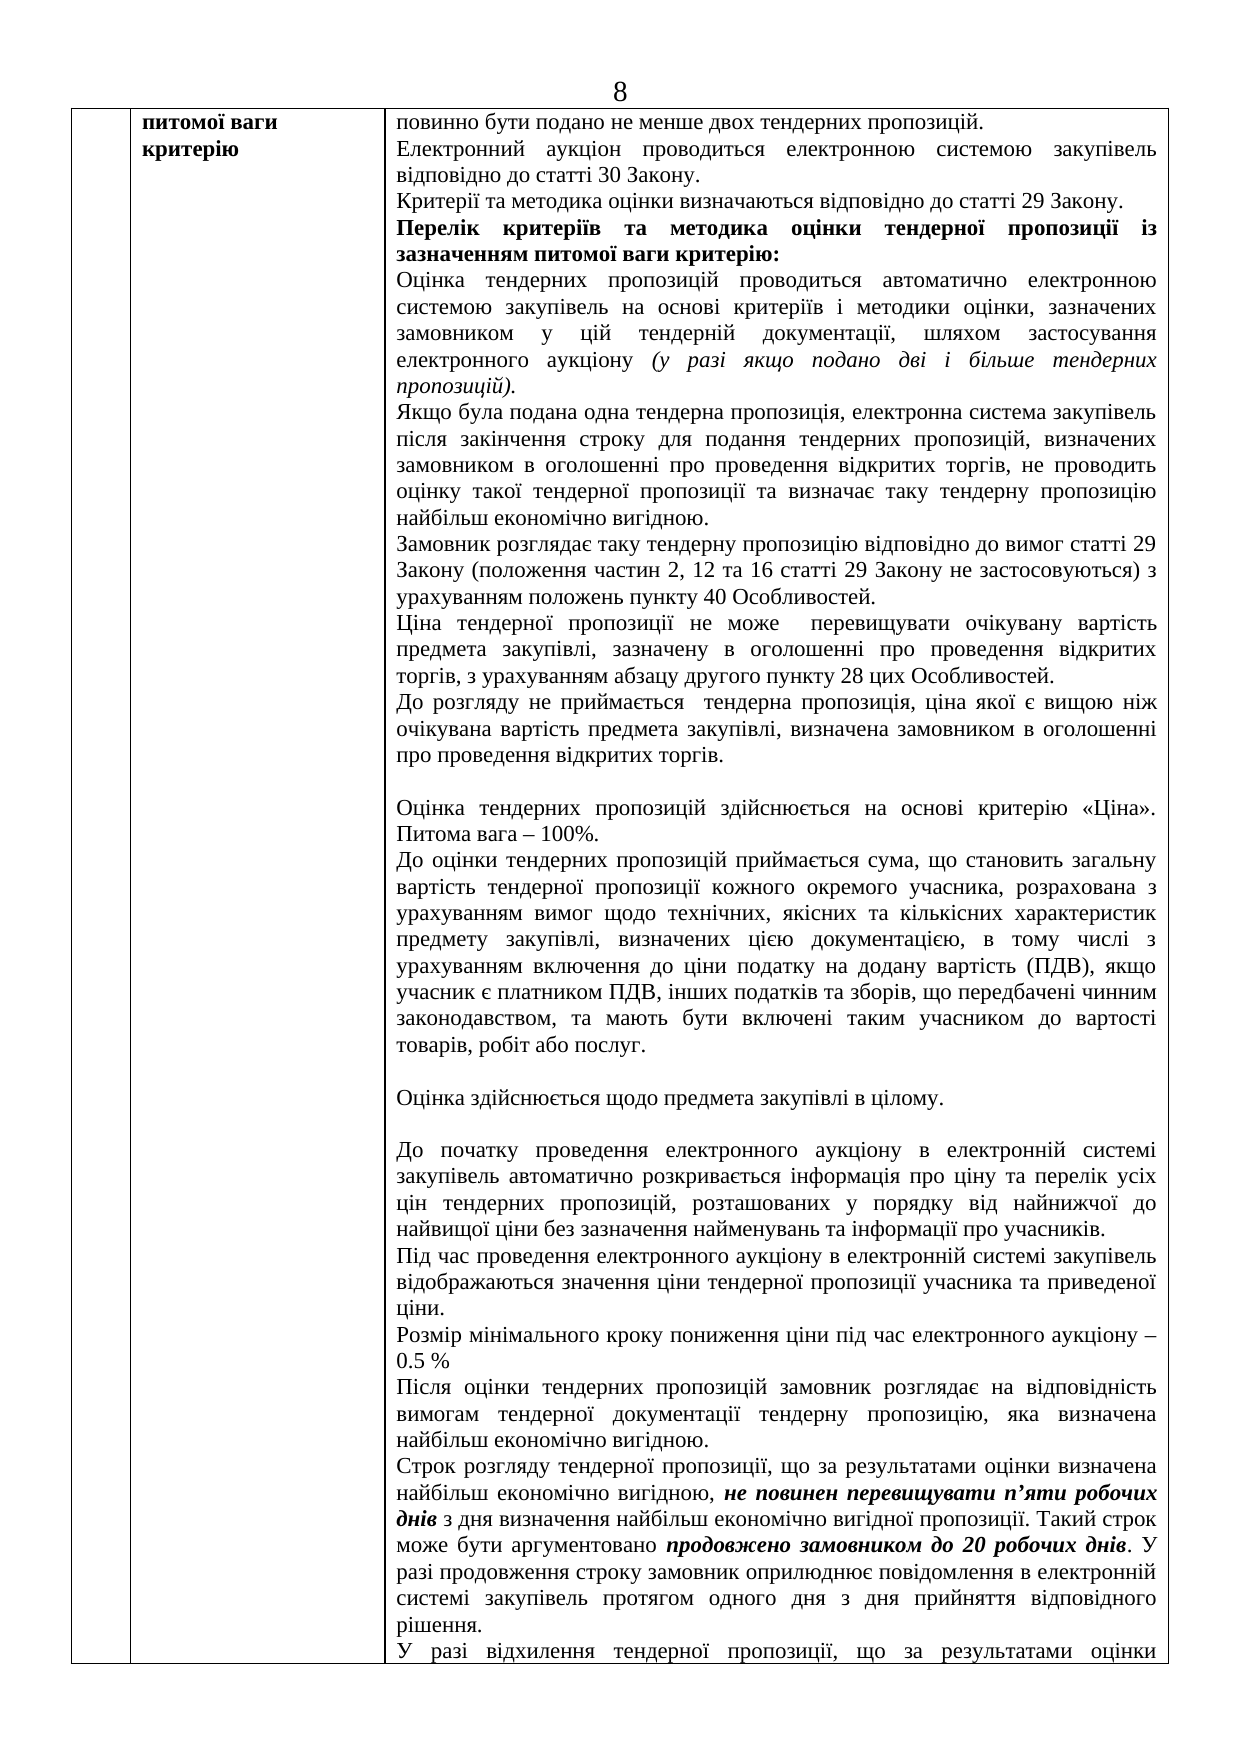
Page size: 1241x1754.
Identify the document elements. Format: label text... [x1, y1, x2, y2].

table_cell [386, 109, 1168, 1663]
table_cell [131, 109, 384, 1663]
table_cell 1 [72, 109, 130, 1663]
